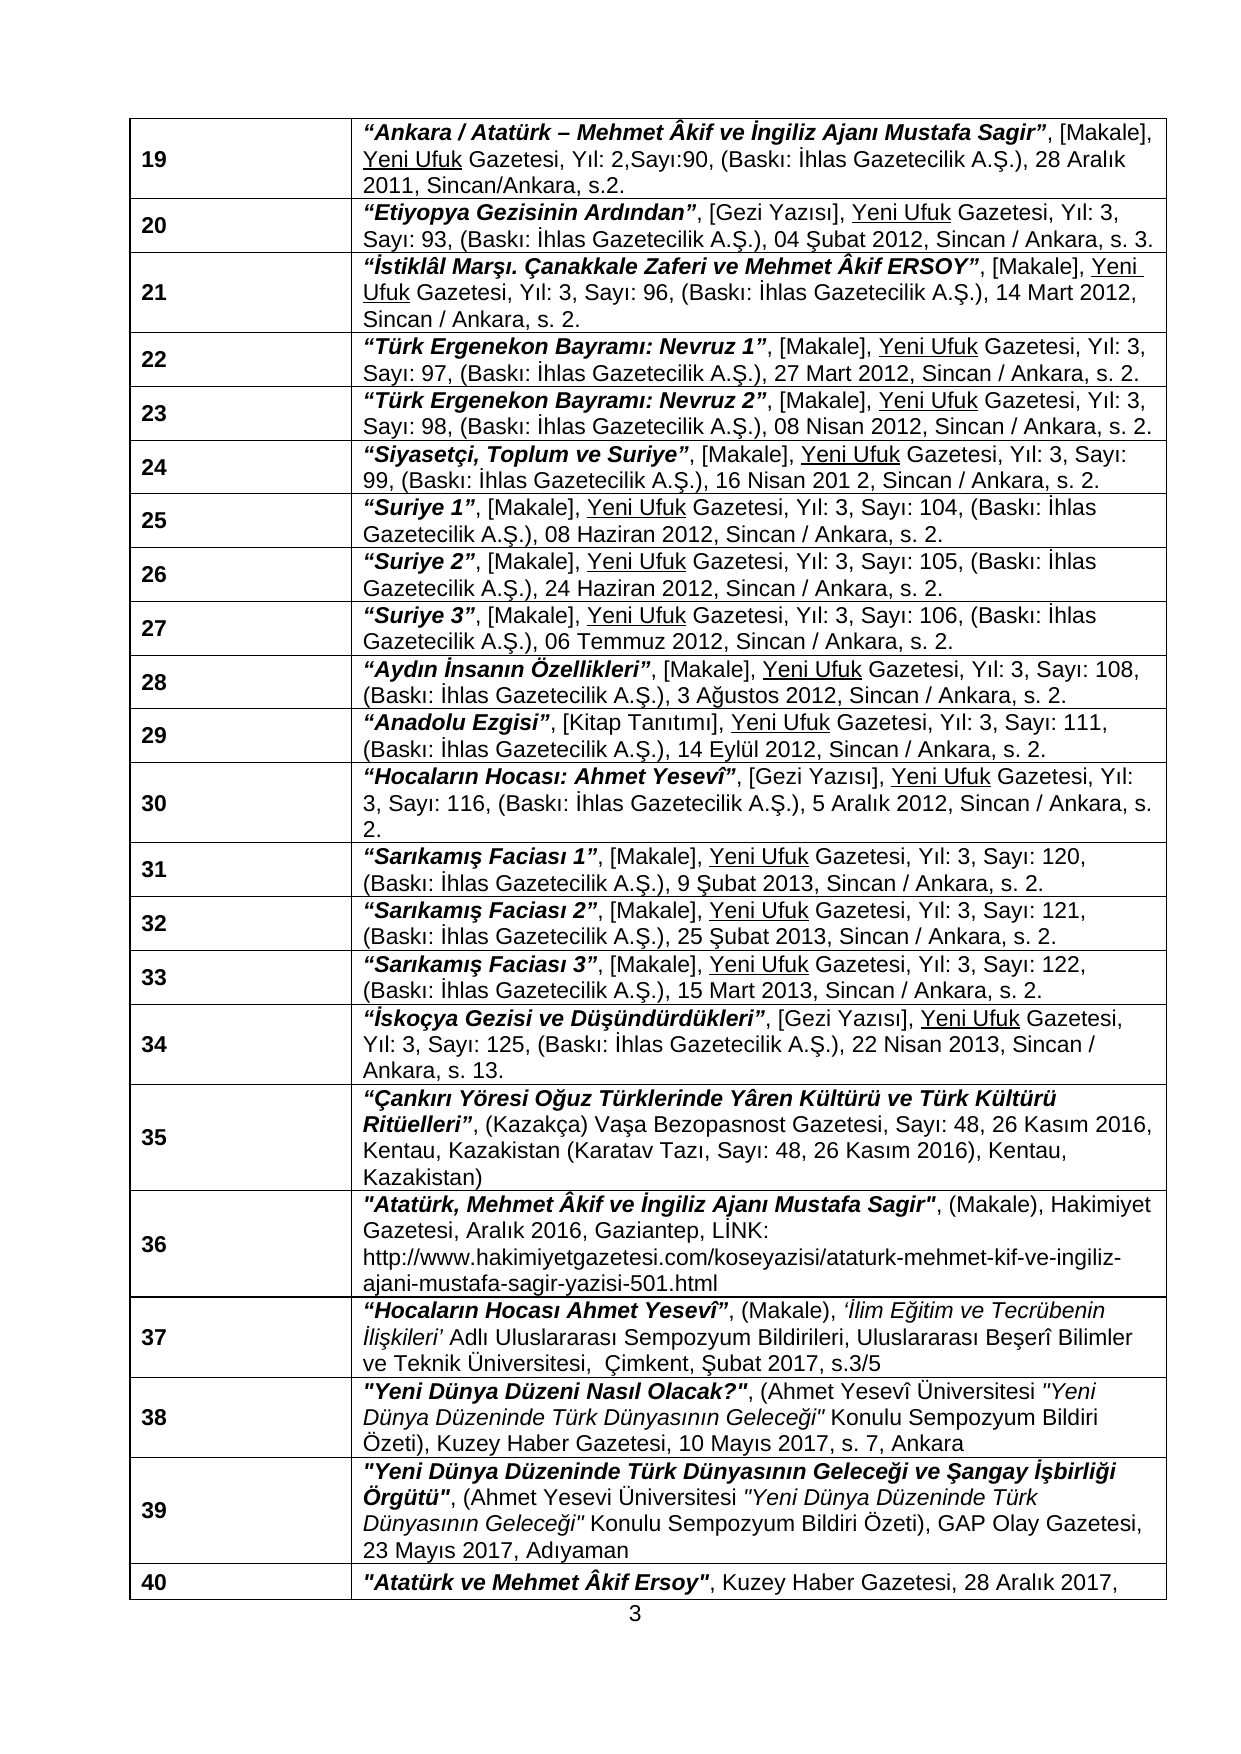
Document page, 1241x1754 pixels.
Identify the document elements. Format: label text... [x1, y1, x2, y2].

table_cell 33 [131, 951, 351, 1003]
table_cell 40 [131, 1564, 351, 1599]
table_cell 31 [131, 843, 351, 896]
table_cell “Etiyopya Gezisinin Ardından”, [Gezi Yazısı], Yeni Ufuk Gazetesi, Yıl: 3, Sayı: 93, (Baskı: İhlas Gazetecilik A.Ş.), 04 Şubat 2012, Sincan / Ankara, s. 3. [352, 199, 1166, 252]
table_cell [352, 1564, 1166, 1599]
table_cell “Sarıkamış Faciası 3”, [Makale], Yeni Ufuk Gazetesi, Yıl: 3, Sayı: 122, (Baskı: İhlas Gazetecilik A.Ş.), 15 Mart 2013, Sincan / Ankara, s. 2. [352, 951, 1166, 1003]
table_cell “Aydın İnsanın Özellikleri”, [Makale], Yeni Ufuk Gazetesi, Yıl: 3, Sayı: 108, (Baskı: İhlas Gazetecilik A.Ş.), 3 Ağustos 2012, Sincan / Ankara, s. 2. [352, 656, 1166, 708]
table_cell 21 [131, 253, 351, 332]
table_cell “Suriye 3”, [Makale], Yeni Ufuk Gazetesi, Yıl: 3, Sayı: 106, (Baskı: İhlas Gazetecilik A.Ş.), 06 Temmuz 2012, Sincan / Ankara, s. 2. [352, 602, 1166, 654]
table_cell “Türk Ergenekon Bayramı: Nevruz 1”, [Makale], Yeni Ufuk Gazetesi, Yıl: 3, Sayı: 97, (Baskı: İhlas Gazetecilik A.Ş.), 27 Mart 2012, Sincan / Ankara, s. 2. [352, 333, 1166, 386]
table_cell “Siyasetçi, Toplum ve Suriye”, [Makale], Yeni Ufuk Gazetesi, Yıl: 3, Sayı: 99, (Baskı: İhlas Gazetecilik A.Ş.), 16 Nisan 201 2, Sincan / Ankara, s. 2. [352, 441, 1166, 493]
table_cell 20 [131, 199, 351, 252]
table_cell “Hocaların Hocası Ahmet Yesevî”, (Makale), ‘İlim Eğitim ve Tecrübenin İlişkileri’ Adlı Uluslararası Sempozyum Bildirileri, Uluslararası Beşerî Bilimler ve Teknik Üniversitesi, Çimkent, Şubat 2017, s.3/5 [352, 1298, 1166, 1377]
table_cell “Türk Ergenekon Bayramı: Nevruz 2”, [Makale], Yeni Ufuk Gazetesi, Yıl: 3, Sayı: 98, (Baskı: İhlas Gazetecilik A.Ş.), 08 Nisan 2012, Sincan / Ankara, s. 2. [352, 387, 1166, 439]
table_cell 27 [131, 602, 351, 654]
table_cell “İskoçya Gezisi ve Düşündürdükleri”, [Gezi Yazısı], Yeni Ufuk Gazetesi, Yıl: 3, Sayı: 125, (Baskı: İhlas Gazetecilik A.Ş.), 22 Nisan 2013, Sincan / Ankara, s. 13. [352, 1005, 1166, 1083]
table_cell "Yeni Dünya Düzeninde Türk Dünyasının Geleceği ve Şangay İşbirliği Örgütü", (Ahmet Yesevi Üniversitesi "Yeni Dünya Düzeninde Türk Dünyasının Geleceği" Konulu Sempozyum Bildiri Özeti), GAP Olay Gazetesi, 23 Mayıs 2017, Adıyaman [352, 1458, 1166, 1563]
table_cell 22 [131, 333, 351, 386]
table_cell 34 [131, 1005, 351, 1083]
table_cell "Yeni Dünya Düzeni Nasıl Olacak?", (Ahmet Yesevî Üniversitesi "Yeni Dünya Düzeninde Türk Dünyasının Geleceği" Konulu Sempozyum Bildiri Özeti), Kuzey Haber Gazetesi, 10 Mayıs 2017, s. 7, Ankara [352, 1378, 1166, 1457]
table_cell “Hocaların Hocası: Ahmet Yesevî”, [Gezi Yazısı], Yeni Ufuk Gazetesi, Yıl: 3, Sayı: 116, (Baskı: İhlas Gazetecilik A.Ş.), 5 Aralık 2012, Sincan / Ankara, s. 2. [352, 763, 1166, 842]
table_cell 30 [131, 763, 351, 842]
table_cell 38 [131, 1378, 351, 1457]
table_cell “Ankara / Atatürk – Mehmet Âkif ve İngiliz Ajanı Mustafa Sagir”, [Makale], Yeni Ufuk Gazetesi, Yıl: 2,Sayı:90, (Baskı: İhlas Gazetecilik A.Ş.), 28 Aralık 2011, Sincan/Ankara, s.2. [352, 119, 1166, 198]
table_cell 28 [131, 656, 351, 708]
table_cell 25 [131, 494, 351, 547]
table_cell "Atatürk, Mehmet Âkif ve İngiliz Ajanı Mustafa Sagir", (Makale), Hakimiyet Gazetesi, Aralık 2016, Gaziantep, LİNK: http://www.hakimiyetgazetesi.com/koseyazisi/ataturk-mehmet-kif-ve-ingiliz-ajani-mustafa-sagir-yazisi-501.html [352, 1191, 1166, 1296]
table_cell 29 [131, 709, 351, 762]
table_cell 19 [131, 119, 351, 198]
table_cell “Anadolu Ezgisi”, [Kitap Tanıtımı], Yeni Ufuk Gazetesi, Yıl: 3, Sayı: 111, (Baskı: İhlas Gazetecilik A.Ş.), 14 Eylül 2012, Sincan / Ankara, s. 2. [352, 709, 1166, 762]
table_cell “Sarıkamış Faciası 1”, [Makale], Yeni Ufuk Gazetesi, Yıl: 3, Sayı: 120, (Baskı: İhlas Gazetecilik A.Ş.), 9 Şubat 2013, Sincan / Ankara, s. 2. [352, 843, 1166, 896]
table_cell 23 [131, 387, 351, 439]
table_cell 24 [131, 441, 351, 493]
table_cell 37 [131, 1298, 351, 1377]
table_cell 36 [131, 1191, 351, 1296]
table_cell “Suriye 2”, [Makale], Yeni Ufuk Gazetesi, Yıl: 3, Sayı: 105, (Baskı: İhlas Gazetecilik A.Ş.), 24 Haziran 2012, Sincan / Ankara, s. 2. [352, 548, 1166, 601]
table_cell “Suriye 1”, [Makale], Yeni Ufuk Gazetesi, Yıl: 3, Sayı: 104, (Baskı: İhlas Gazetecilik A.Ş.), 08 Haziran 2012, Sincan / Ankara, s. 2. [352, 494, 1166, 547]
table_cell “İstiklâl Marşı. Çanakkale Zaferi ve Mehmet Âkif ERSOY”, [Makale], Yeni Ufuk Gazetesi, Yıl: 3, Sayı: 96, (Baskı: İhlas Gazetecilik A.Ş.), 14 Mart 2012, Sincan / Ankara, s. 2. [352, 253, 1166, 332]
table_cell 32 [131, 897, 351, 950]
table_cell “Sarıkamış Faciası 2”, [Makale], Yeni Ufuk Gazetesi, Yıl: 3, Sayı: 121, (Baskı: İhlas Gazetecilik A.Ş.), 25 Şubat 2013, Sincan / Ankara, s. 2. [352, 897, 1166, 950]
table_cell 26 [131, 548, 351, 601]
table_cell “Çankırı Yöresi Oğuz Türklerinde Yâren Kültürü ve Türk Kültürü Ritüelleri”, (Kazakça) Vaşa Bezopasnost Gazetesi, Sayı: 48, 26 Kasım 2016, Kentau, Kazakistan (Karatav Tazı, Sayı: 48, 26 Kasım 2016), Kentau, Kazakistan) [352, 1085, 1166, 1190]
table_cell 39 [131, 1458, 351, 1563]
table_cell 35 [131, 1085, 351, 1190]
